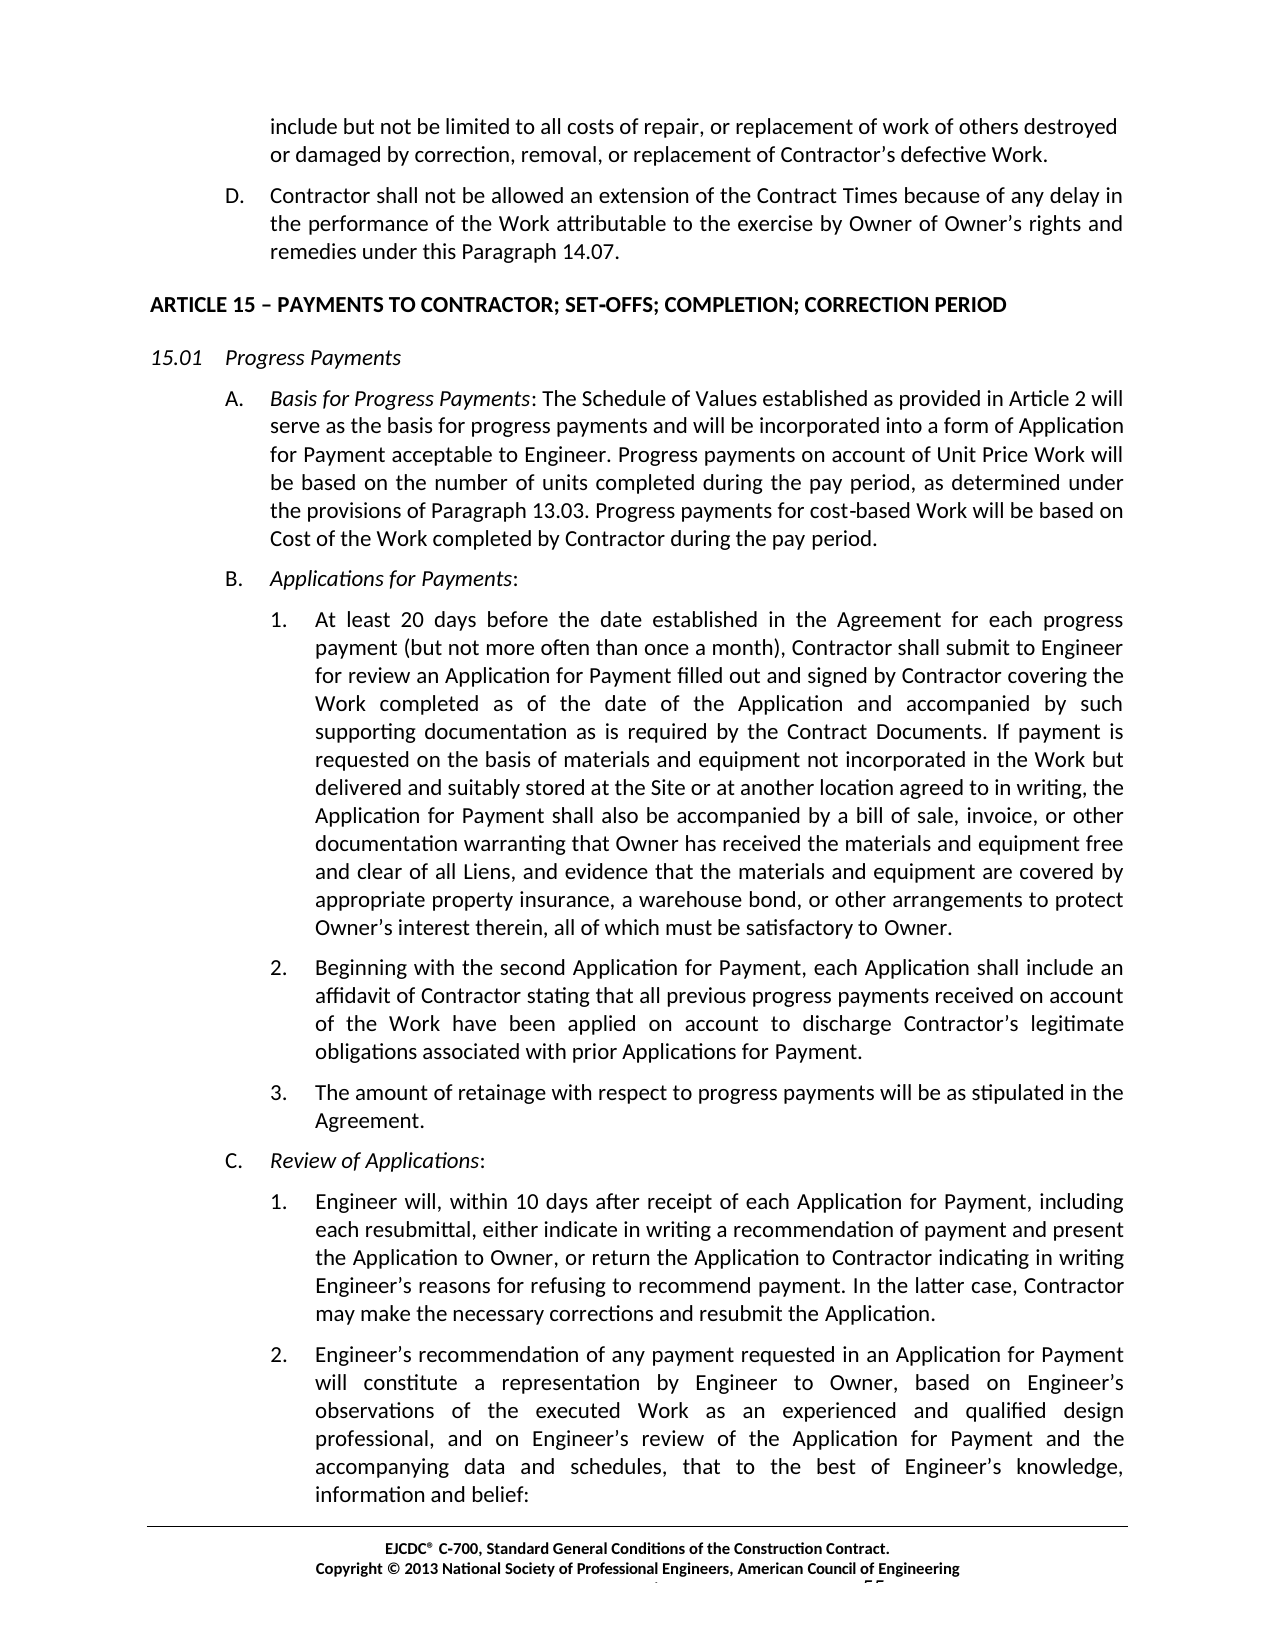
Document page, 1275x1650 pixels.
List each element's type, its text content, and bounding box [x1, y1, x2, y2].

list Contractor shall not be allowed an extension of the Contract Times because of any delay in the performance of the Work attributable to the exercise by Owner of Owner’s rights and remedies under this Paragraph 14.07. [225, 181, 1125, 265]
list At least 20 days before the date established in the Agreement for each progress payment (but not more often than once a month), Contractor shall submit to Engineer for review an Application for Payment filled out and signed by Contractor covering the Work completed as of the date of the Application and accompanied by such supporting documentation as is required by the Contract Documents. If payment is requested on the basis of materials and equipment not incorporated in the Work but delivered and suitably stored at the Site or at another location agreed to in writing, the Application for Payment shall also be accompanied by a bill of sale, invoice, or other documentation warranting that Owner has received the materials and equipment free and clear of all Liens, and evidence that the materials and equipment are covered by appropriate property insurance, a warehouse bond, or other arrangements to protect Owner’s interest therein, all of which must be satisfactory to Owner. [270, 605, 1125, 941]
list Basis for Progress Payments: The Schedule of Values established as provided in Article 2 will serve as the basis for progress payments and will be incorporated into a form of Application for Payment acceptable to Engineer. Progress payments on account of Unit Price Work will be based on the number of units completed during the pay period, as determined under the provisions of Paragraph 13.03. Progress payments for cost‐based Work will be based on Cost of the Work completed by Contractor during the pay period. [225, 384, 1125, 552]
list Engineer will, within 10 days after receipt of each Application for Payment, including each resubmittal, either indicate in writing a recommendation of payment and present the Application to Owner, or return the Application to Contractor indicating in writing Engineer’s reasons for refusing to recommend payment. In the latter case, Contractor may make the necessary corrections and resubmit the Application. [270, 1187, 1125, 1327]
text ARTICLE 15 – PAYMENTS TO CONTRACTOR; SET‐OFFS; COMPLETION; CORRECTION PERIOD [150, 290, 1260, 318]
list Progress Payments [150, 343, 1260, 371]
list Beginning with the second Application for Payment, each Application shall include an affidavit of Contractor stating that all previous progress payments received on account of the Work have been applied on account to discharge Contractor’s legitimate obligations associated with prior Applications for Payment. [270, 953, 1126, 1066]
list Applications for Payments: [225, 564, 1260, 592]
list Engineer’s recommendation of any payment requested in an Application for Payment will constitute a representation by Engineer to Owner, based on Engineer’s observations of the executed Work as an experienced and qualified design professional, and on Engineer’s review of the Application for Payment and the accompanying data and schedules, that to the best of Engineer’s knowledge, information and belief: [270, 1340, 1126, 1508]
list The amount of retainage with respect to progress payments will be as stipulated in the Agreement. [270, 1078, 1125, 1134]
list Review of Applications: [225, 1147, 1260, 1175]
text include but not be limited to all costs of repair, or replacement of work of others destroyed or damaged by correction, removal, or replacement of Contractor’s defective Work. [270, 112, 1125, 168]
